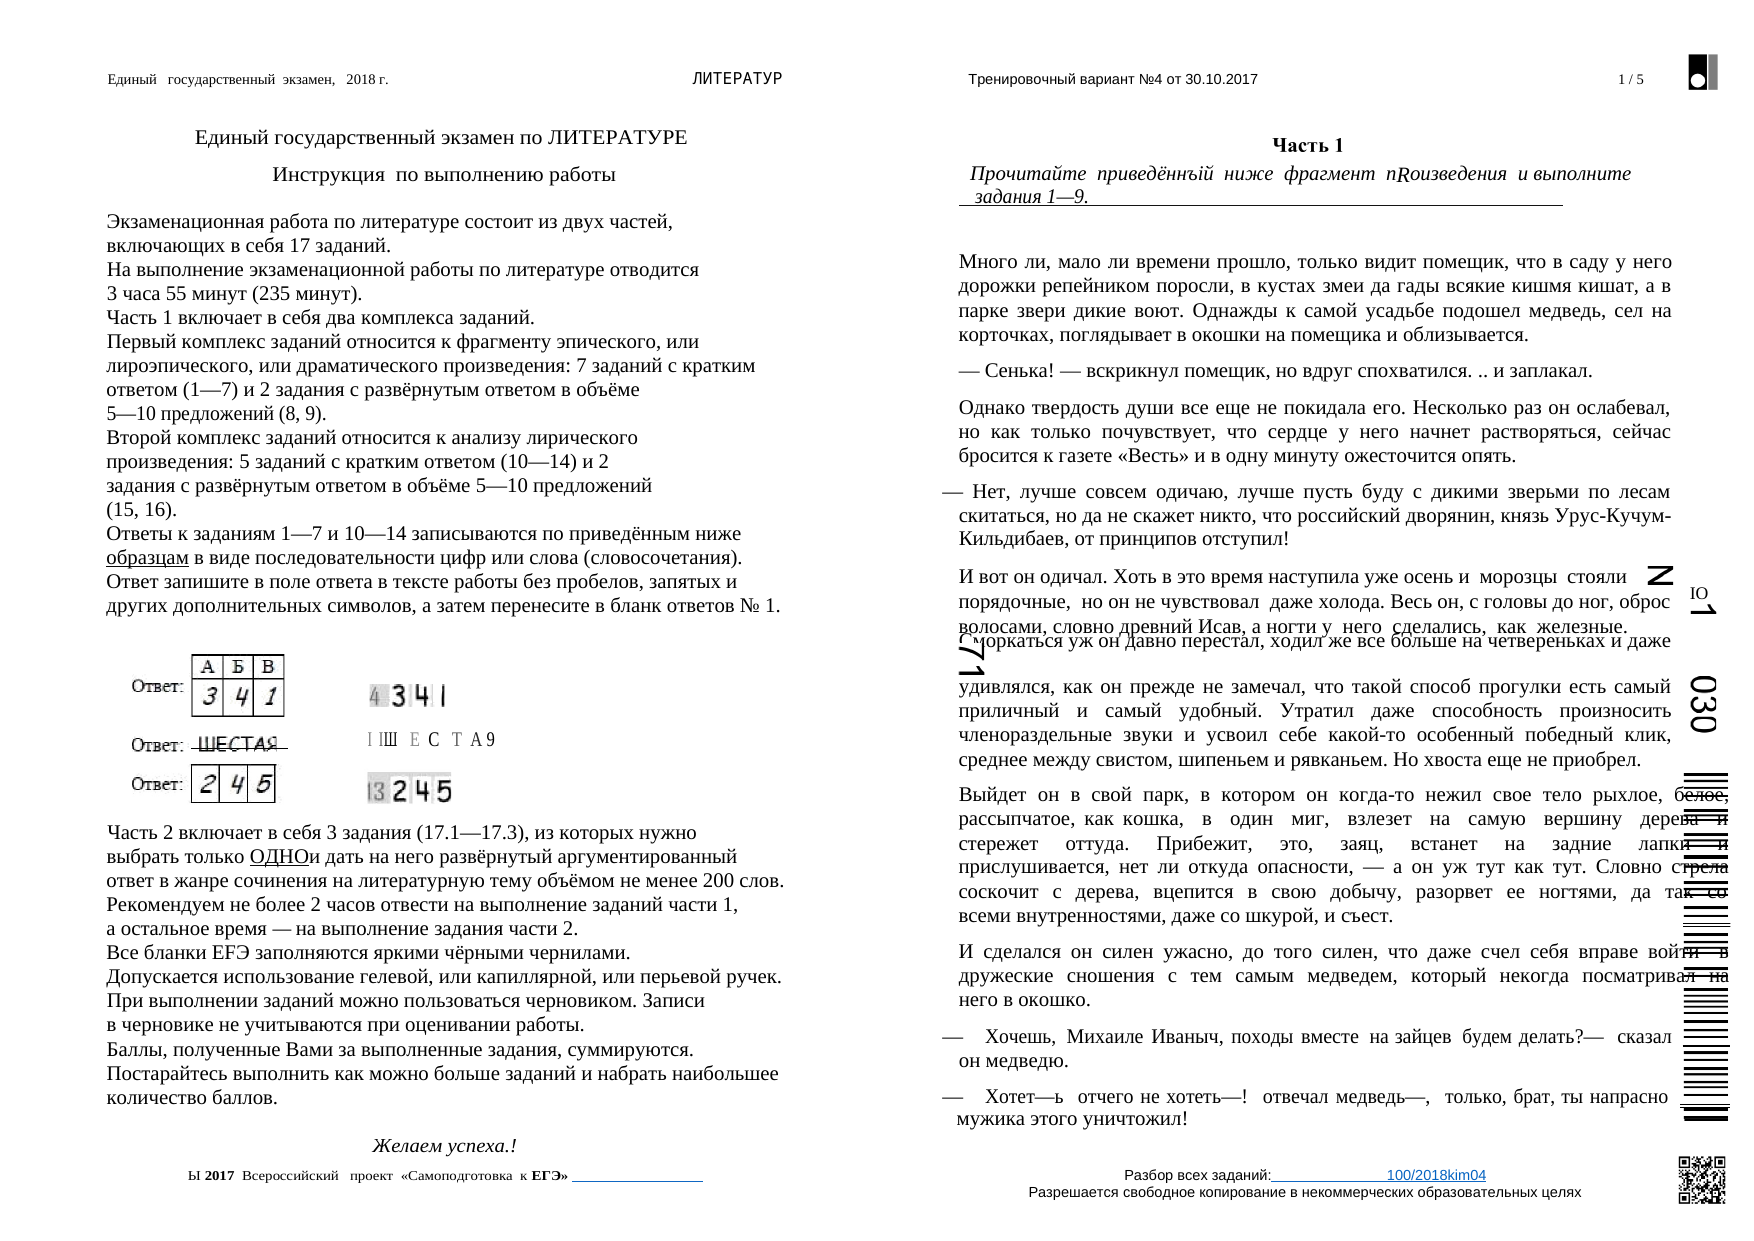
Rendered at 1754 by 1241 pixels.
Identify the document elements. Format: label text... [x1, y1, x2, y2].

text Баллы, полученные Вами за выполненные задания, суммируются. Постарайтесь выполнить как можно больше заданий и набрать наибольшее количество баллов. [106, 1037, 785, 1109]
text Много ли, мало ли времени прошло, только видит помещик, что в саду у него дорожки репейником поросли, в кустах змеи да гады всякие кишмя кишат, а в парке звери дикие воют. Однажды к самой усадьбе подошел медведь, сел на корточках, поглядывает в окошки на помещика и облизывается. [958, 249, 1673, 346]
picture [132, 764, 452, 805]
text удивлялся, как он прежде не замечал, что такой способ прогулки есть самый приличный и самый удобный. Утратил даже способность произносить членораздельные звуки и усвоил себе какой-то особенный победный клик, среднее между свистом, шипеньем и рявканьем. Но хвоста еще не приобрел. [958, 674, 1672, 771]
picture [369, 684, 445, 707]
text 5—10 предложений (8, 9). [106, 401, 785, 425]
text ответ в жанре сочинения на литературную тему объёмом не менее 200 слов. Рекомендуем не более 2 часов отвести на выполнение заданий части 1, [106, 868, 787, 916]
picture [1272, 138, 1343, 152]
picture [1678, 1157, 1726, 1204]
text Прочитайте приведённъій ниже фрагмент пRоизведения и выполните [970, 160, 1741, 186]
picture [1682, 1108, 1729, 1121]
text Выйдет он в свой парк, в котором он когда-то нежил свое тело рыхлое, белое, рассыпчатое, как кошка, в один миг, взлезет на самую вершину дерева и стережет оттуда. Прибежит, это, заяц, встанет на задние лапки и прислушивается, нет ли откуда опасности, — а он уж тут как тут. Словно стрела соскочит с дерева, вцепится в свою добычу, разорвет ее ногтями, да так со всеми внутренностями, даже со шкурой, и съест. [958, 782, 1730, 927]
picture [1682, 1020, 1729, 1024]
text Все бланки EFЭ заполняются яркими чёрными чернилами. [106, 940, 785, 964]
text На выполнение экзаменационной работы по литературе отводится 3 часа 55 минут (235 минут). [107, 258, 708, 305]
list Хотет—ь отчего не хотеть—! отвечал медведь—, только, брат, ты напрасно [942, 1084, 1741, 1108]
picture [1688, 54, 1718, 90]
text И вот он одичал. Хоть в это время наступила уже осень и морозцы стояли порядочные, но он не чувствовал даже холода. Весь он, с головы до ног, оброс IO [958, 569, 1741, 613]
picture [1682, 773, 1729, 782]
text I IШ Е С Т А 9 [191, 661, 785, 751]
text Экзаменационная работа по литературе состоит из двух частей, включающих в себя 17 заданий. [106, 209, 708, 257]
text — Нет, лучше совсем одичаю, лучше пусть буду с дикими зверьми по лесам скитаться, но да не скажет никто, что российский дворянин, князь Урус-Кучум- Кильдибаев, от принципов отступил! [942, 479, 1672, 550]
picture [1682, 1072, 1729, 1084]
text При выполнении заданий можно пользоваться черновиком. Записи в черновике не учитываются при оценивании работы. [106, 988, 713, 1036]
picture [1682, 933, 1729, 939]
text Однако твердость души все еще не покидала его. Несколько раз он ослабевал, но как только почувствует, что сердце у него начнет растворяться, сейчас бросится к газете «Весть» и в одну минуту ожесточится опять. [958, 395, 1672, 467]
picture [958, 643, 985, 675]
text Часть 2 включает в себя 3 задания (17.1—17.3), из которых нужно выбрать только ОДНОи дать на него развёрнутый аргументированный [106, 820, 767, 868]
text а остальное время — на выполнение задания части 2. [106, 916, 785, 940]
picture [132, 654, 285, 717]
text мужика этого уничтожил! [954, 1109, 1190, 1129]
text Часть 1 включает в себя два комплекса заданий. [106, 305, 785, 329]
picture [132, 736, 277, 754]
text волосами, словно древний Исав, а ногти у него сделались, как железные. Сморкаться уж он давно перестал, ходил же все больше на четвереньках и даже [958, 622, 1696, 674]
picture [1690, 676, 1717, 733]
picture [1647, 566, 1674, 585]
text задания 1—9. [959, 186, 1741, 208]
text Второй комплекс заданий относится к анализу лирического произведения: 5 заданий с кратким ответом (10—14) и 2 задания с развёрнутым ответом в объёме 5—10 предложений (15, 16). [106, 425, 671, 521]
text И сделался он силен ужасно, до того силен, что даже счел себя вправе войти в дружеские сношения с тем самым медведем, который некогда посматривал на него в окошко. [958, 939, 1730, 1011]
text Желаем успеха.! [372, 1134, 1741, 1157]
text Первый комплекс заданий относится к фрагменту эпического, или лироэпического, или драматического произведения: 7 заданий с кратким ответом (1—7) и 2 задания с развёрнутым ответом в объёме [106, 330, 785, 401]
list Хочешь, Михаиле Иваныч, походы вместе на зайцев будем делать?— сказал он медведю. [942, 1024, 1730, 1072]
text Единый государственный экзамен по ЛИТЕРАТУРЕ Инструкция по выполнению работы [194, 125, 708, 186]
text Допускается использование гелевой, или капиллярной, или перьевой ручек. [106, 964, 785, 988]
text Ответы к заданиям 1—7 и 10—14 записываются по приведённым ниже образцам в виде последовательности цифр или слова (словосочетания). Ответ запишите в поле ответа в тексте работы без пробелов, запятых и других дополнительных символов, а затем перенесите в бланк ответов № 1. [106, 521, 785, 617]
text — Сенька! — вскрикнул помещик, но вдруг спохватился. .. и заплакал. [958, 358, 1741, 382]
